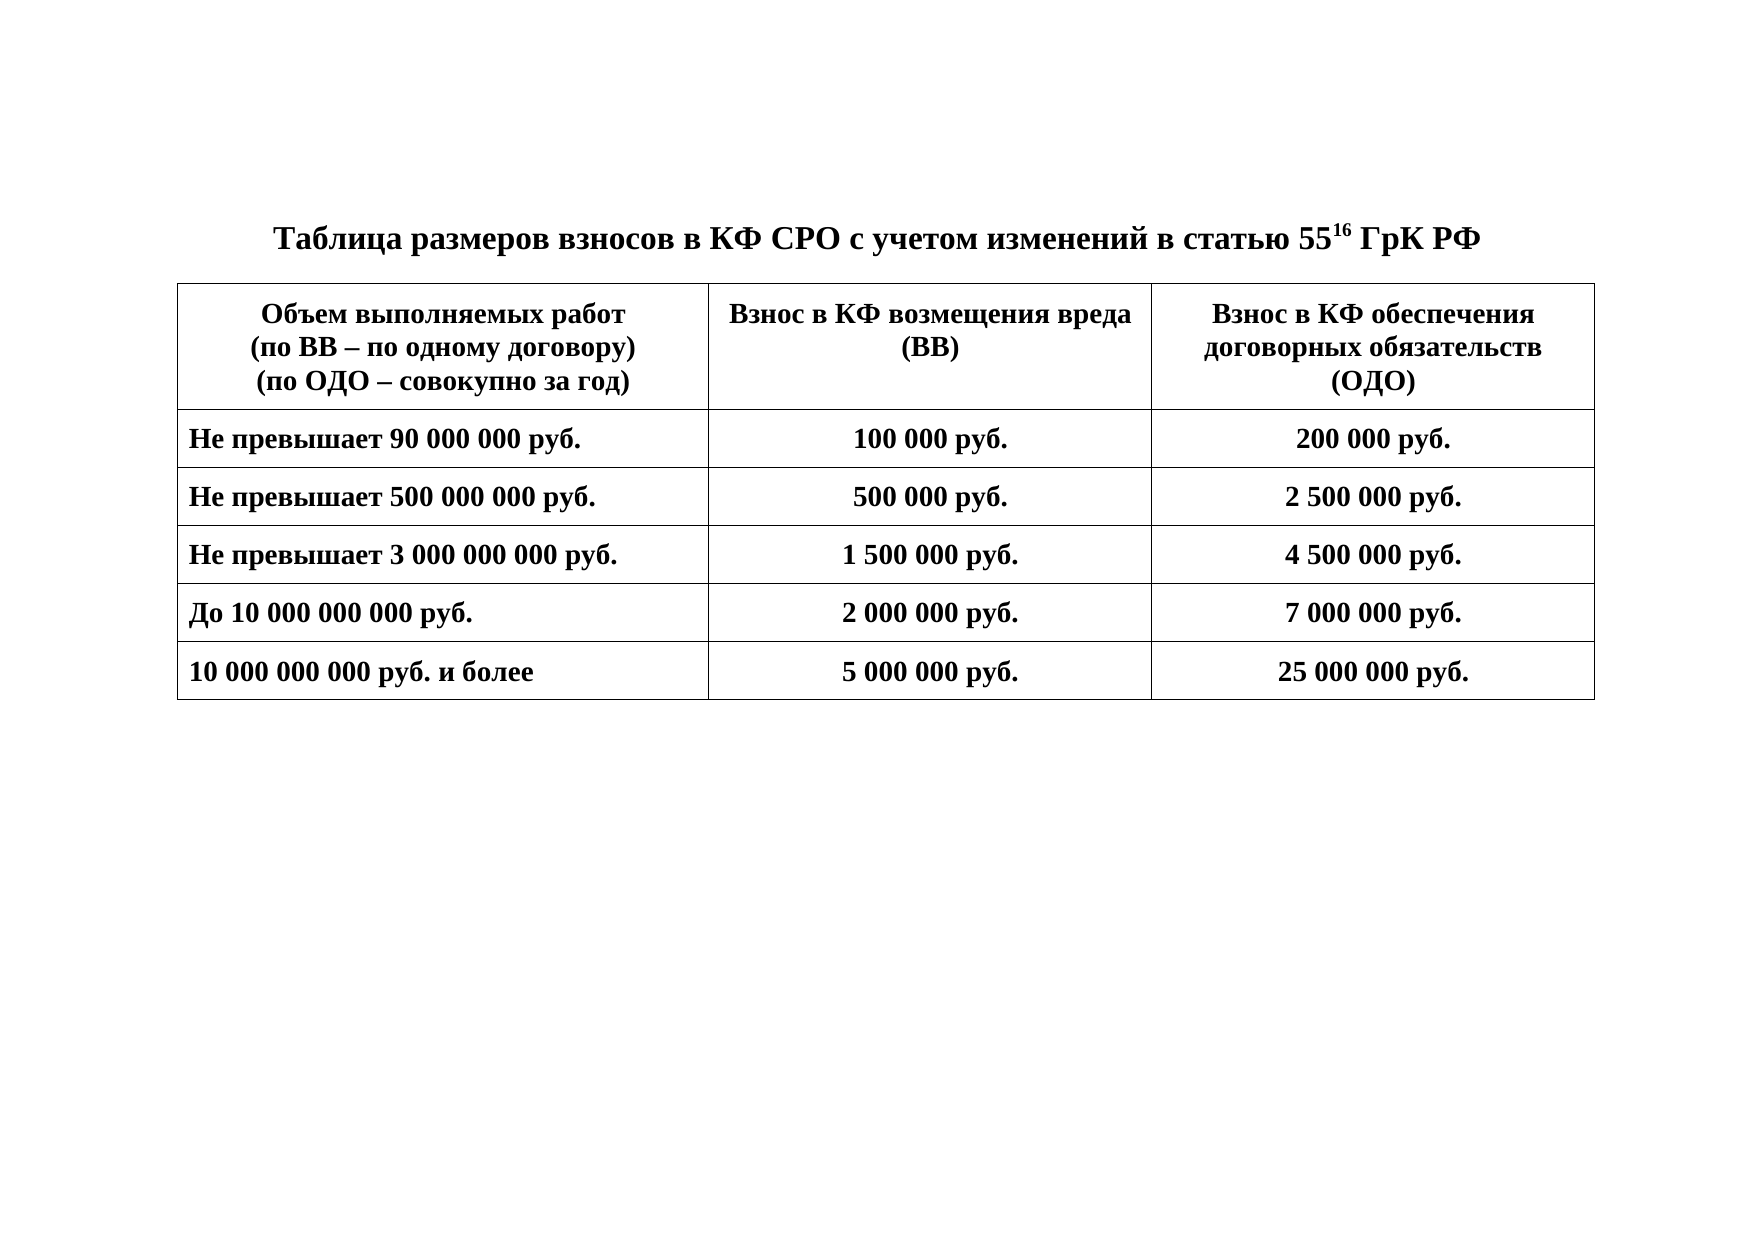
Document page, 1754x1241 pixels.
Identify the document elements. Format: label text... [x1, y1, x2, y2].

table_cell 100 000 руб. [709, 410, 1151, 467]
table_cell 2 500 000 руб. [1152, 468, 1594, 525]
table_header Взнос в КФ возмещения вреда (ВВ) [709, 284, 1151, 408]
table_cell 200 000 руб. [1152, 410, 1594, 467]
table_cell 2 000 000 руб. [709, 584, 1151, 641]
text Таблица размеров взносов в КФ СРО с учетом изменений в статью 5516 ГрК РФ [118, 218, 1636, 257]
table_cell Не превышает 3 000 000 000 руб. [178, 526, 708, 583]
table_cell 25 000 000 руб. [1152, 642, 1594, 699]
table_cell 7 000 000 руб. [1152, 584, 1594, 641]
table_cell 500 000 руб. [709, 468, 1151, 525]
table_cell 5 000 000 руб. [709, 642, 1151, 699]
table_header Взнос в КФ обеспечения договорных обязательств (ОДО) [1152, 284, 1594, 408]
table_cell Не превышает 500 000 000 руб. [178, 468, 708, 525]
table_cell 1 500 000 руб. [709, 526, 1151, 583]
table_cell Не превышает 90 000 000 руб. [178, 410, 708, 467]
table_cell До 10 000 000 000 руб. [178, 584, 708, 641]
table_cell 10 000 000 000 руб. и более [178, 642, 708, 699]
table_header Объем выполняемых работ (по ВВ – по одному договору) (по ОДО – совокупно за год) [178, 284, 708, 408]
table_cell 4 500 000 руб. [1152, 526, 1594, 583]
